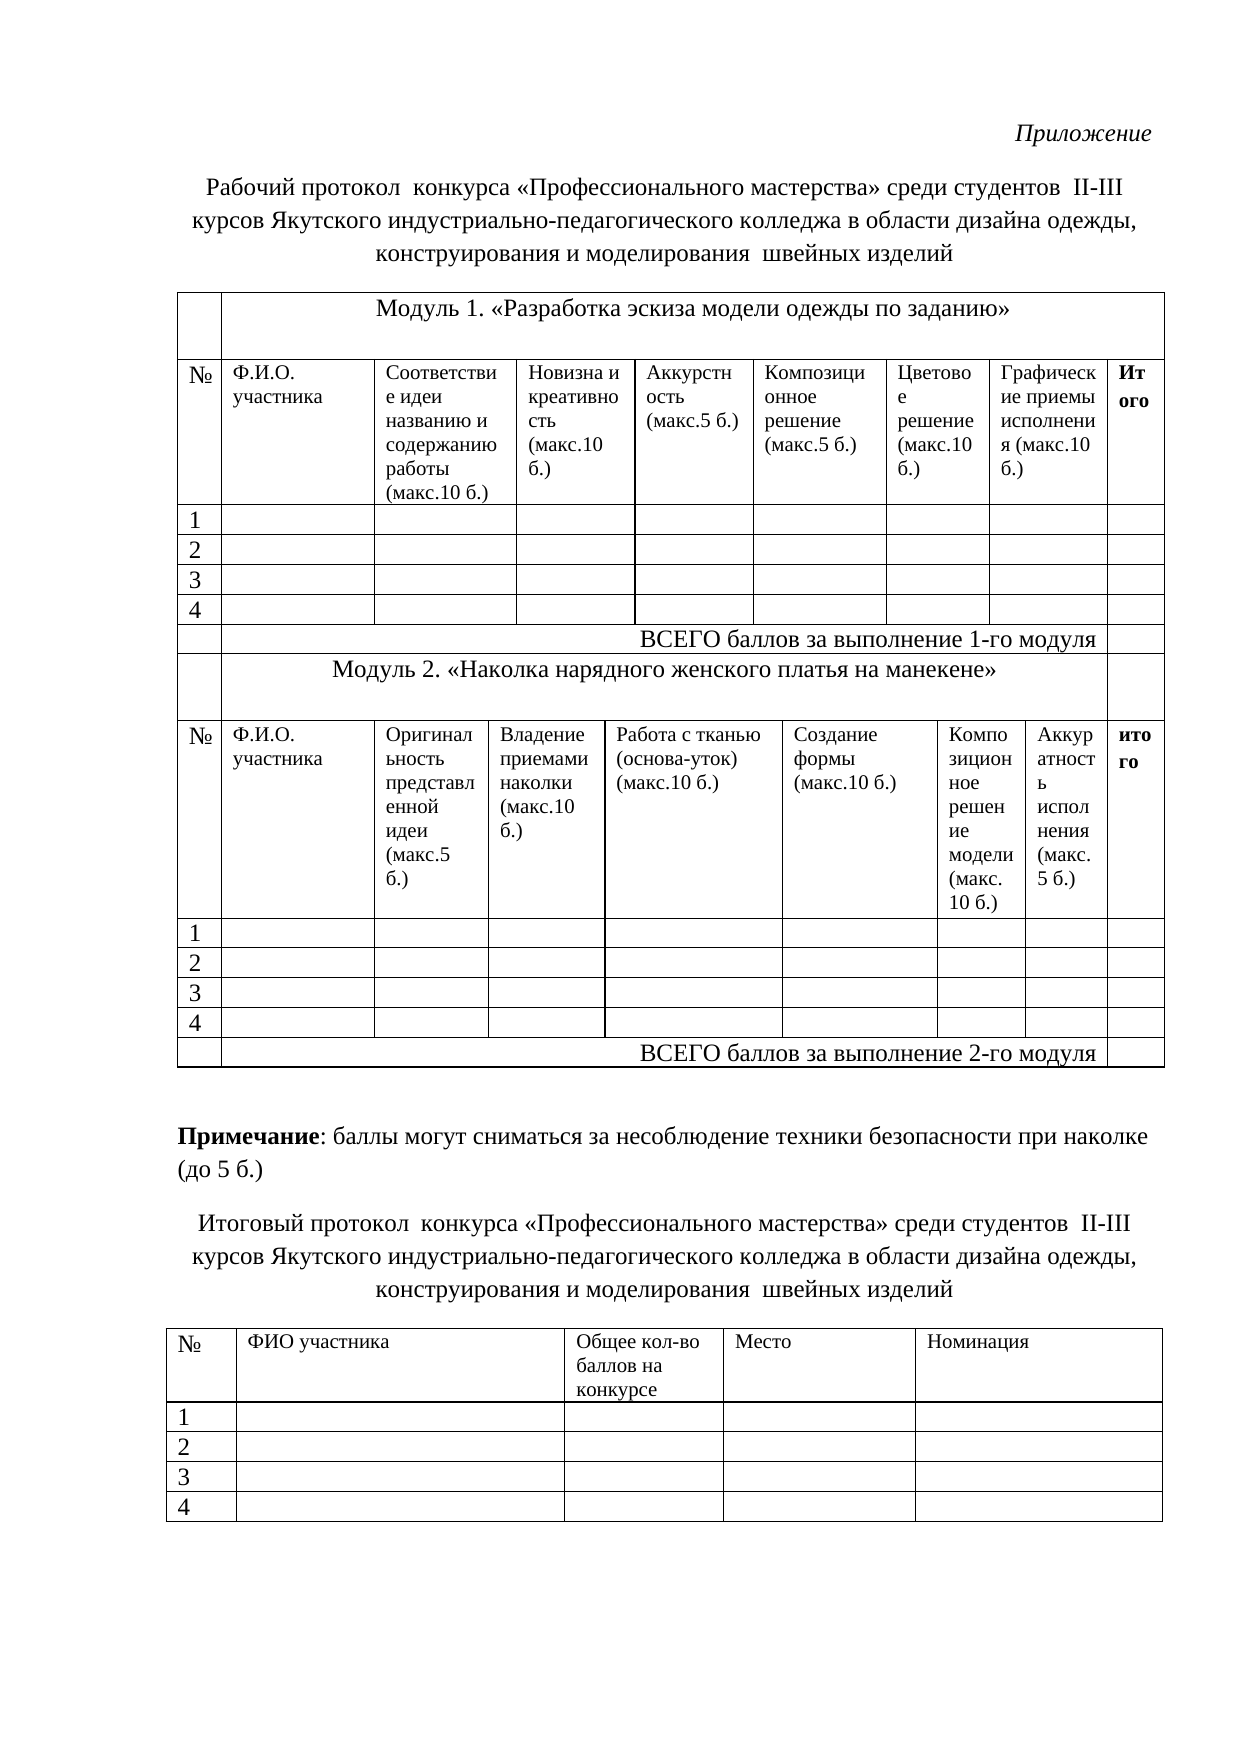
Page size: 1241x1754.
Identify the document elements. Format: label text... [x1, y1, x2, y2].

table_cell [724, 1403, 915, 1431]
table_cell [916, 1462, 1162, 1491]
table_cell Итого [1108, 360, 1164, 504]
table_cell [887, 565, 989, 594]
table_cell [606, 1008, 782, 1037]
table_cell [489, 978, 604, 1007]
table_cell Соответствие идеи названию и содержанию работы (макс.10 б.) [375, 360, 516, 504]
text Приложение [177, 118, 1152, 147]
table_cell [938, 919, 1025, 947]
table_cell [375, 948, 488, 977]
table_cell № [178, 360, 221, 504]
table_cell [1108, 1008, 1164, 1037]
table_cell [1108, 1038, 1164, 1066]
table_cell [606, 978, 782, 1007]
table_cell [606, 919, 782, 947]
table_cell 3 [178, 978, 221, 1007]
table_cell [636, 535, 753, 564]
table_cell Ф.И.О. участника [222, 360, 374, 504]
table_cell [1108, 654, 1164, 720]
table_cell [1108, 625, 1164, 653]
table_cell [1026, 1008, 1107, 1037]
table_cell [1108, 565, 1164, 594]
table_header Общее кол-во баллов на конкурсе [565, 1329, 723, 1401]
table_cell [1026, 978, 1107, 1007]
table_cell [990, 565, 1107, 594]
table_cell Новизна и креативность (макс.10 б.) [517, 360, 634, 504]
table_cell [565, 1492, 723, 1521]
table_cell [990, 505, 1107, 534]
table_cell [938, 978, 1025, 1007]
table_cell [222, 595, 374, 623]
table_cell [375, 565, 516, 594]
table_cell Оригинальность представленной идеи (макс.5 б.) [375, 721, 488, 917]
text Рабочий протокол конкурса «Профессионального мастерства» среди студентов II-III курсов Якутского индустриально-педагогического колледжа в области дизайна одежды, конструирования и моделирования швейных изделий [177, 172, 1152, 267]
table_cell [237, 1403, 564, 1431]
table_cell [565, 1403, 723, 1431]
table_cell [178, 625, 221, 653]
table_cell [938, 1008, 1025, 1037]
table_cell Цветовое решение (макс.10 б.) [887, 360, 989, 504]
table_cell [887, 595, 989, 623]
table_cell [990, 595, 1107, 623]
table_cell ВСЕГО баллов за выполнение 2-го модуля [222, 1038, 1107, 1066]
table_cell [517, 535, 634, 564]
table_cell [237, 1432, 564, 1461]
table_cell [489, 1008, 604, 1037]
table_cell 2 [178, 948, 221, 977]
table_header № [167, 1329, 236, 1401]
table_cell Графические приемы исполнения (макс.10 б.) [990, 360, 1107, 504]
table_cell итого [1108, 721, 1164, 917]
table_cell [887, 505, 989, 534]
table_cell [178, 654, 221, 720]
table_cell 4 [167, 1492, 236, 1521]
table_cell [754, 565, 886, 594]
table_cell Владение приемами наколки (макс.10 б.) [489, 721, 604, 917]
table_cell ВСЕГО баллов за выполнение 1-го модуля [222, 625, 1107, 653]
table_cell [178, 1038, 221, 1066]
table_cell [1026, 948, 1107, 977]
table_cell 1 [178, 505, 221, 534]
table_header Место [724, 1329, 915, 1401]
table_header Номинация [916, 1329, 1162, 1401]
table_cell [1026, 919, 1107, 947]
table_cell 2 [178, 535, 221, 564]
table_cell [916, 1432, 1162, 1461]
table_cell 4 [178, 595, 221, 623]
table_cell [754, 505, 886, 534]
table_cell [1108, 595, 1164, 623]
table_cell Композиционное решение (макс.5 б.) [754, 360, 886, 504]
table_cell [517, 595, 634, 623]
table_cell [724, 1432, 915, 1461]
table_cell [783, 978, 937, 1007]
table_cell [222, 565, 374, 594]
table_cell [222, 535, 374, 564]
table_cell 3 [167, 1462, 236, 1491]
table_cell [1108, 919, 1164, 947]
table_cell [375, 595, 516, 623]
table_cell Создание формы (макс.10 б.) [783, 721, 937, 917]
table_cell [783, 1008, 937, 1037]
table_cell [517, 565, 634, 594]
text Примечание: баллы могут сниматься за несоблюдение техники безопасности при наколке (до 5 б.) [177, 1121, 1152, 1183]
table_cell [1108, 978, 1164, 1007]
table_cell Аккурстность (макс.5 б.) [636, 360, 753, 504]
table_cell [754, 535, 886, 564]
table_cell [916, 1403, 1162, 1431]
table_cell [375, 1008, 488, 1037]
table_header ФИО участника [237, 1329, 564, 1401]
table_cell Композиционное решение модели (макс. 10 б.) [938, 721, 1025, 917]
table_cell [375, 535, 516, 564]
table_cell [636, 505, 753, 534]
table_cell [754, 595, 886, 623]
text Итоговый протокол конкурса «Профессионального мастерства» среди студентов II-III курсов Якутского индустриально-педагогического колледжа в области дизайна одежды, конструирования и моделирования швейных изделий [177, 1208, 1152, 1303]
table_header Модуль 1. «Разработка эскиза модели одежды по заданию» [222, 293, 1164, 359]
table_cell [222, 505, 374, 534]
table_cell [222, 1008, 374, 1037]
table_cell 1 [167, 1403, 236, 1431]
table_cell [1108, 948, 1164, 977]
table_cell [565, 1432, 723, 1461]
table_cell [375, 919, 488, 947]
table_cell [636, 595, 753, 623]
table_cell [489, 919, 604, 947]
table_cell [1108, 505, 1164, 534]
table_cell [938, 948, 1025, 977]
table_cell [489, 948, 604, 977]
table_header [178, 293, 221, 359]
table_cell [222, 948, 374, 977]
table_cell [636, 565, 753, 594]
table_cell [916, 1492, 1162, 1521]
table_cell Ф.И.О. участника [222, 721, 374, 917]
table_cell 2 [167, 1432, 236, 1461]
table_cell [237, 1492, 564, 1521]
table_cell [375, 505, 516, 534]
table_cell [517, 505, 634, 534]
table_cell [990, 535, 1107, 564]
table_cell [724, 1492, 915, 1521]
table_cell [724, 1462, 915, 1491]
table_cell [1108, 535, 1164, 564]
table_cell Модуль 2. «Наколка нарядного женского платья на манекене» [222, 654, 1107, 720]
table_cell [565, 1462, 723, 1491]
table_cell [887, 535, 989, 564]
table_cell [375, 978, 488, 1007]
table_cell Аккуратность исполнения (макс.5 б.) [1026, 721, 1107, 917]
table_cell № [178, 721, 221, 917]
table_cell [222, 978, 374, 1007]
table_cell 1 [178, 919, 221, 947]
table_cell 4 [178, 1008, 221, 1037]
table_cell [606, 948, 782, 977]
table_cell 3 [178, 565, 221, 594]
table_cell [237, 1462, 564, 1491]
table_cell [783, 919, 937, 947]
table_cell [783, 948, 937, 977]
table_cell Работа с тканью (основа-уток) (макс.10 б.) [606, 721, 782, 917]
table_cell [222, 919, 374, 947]
